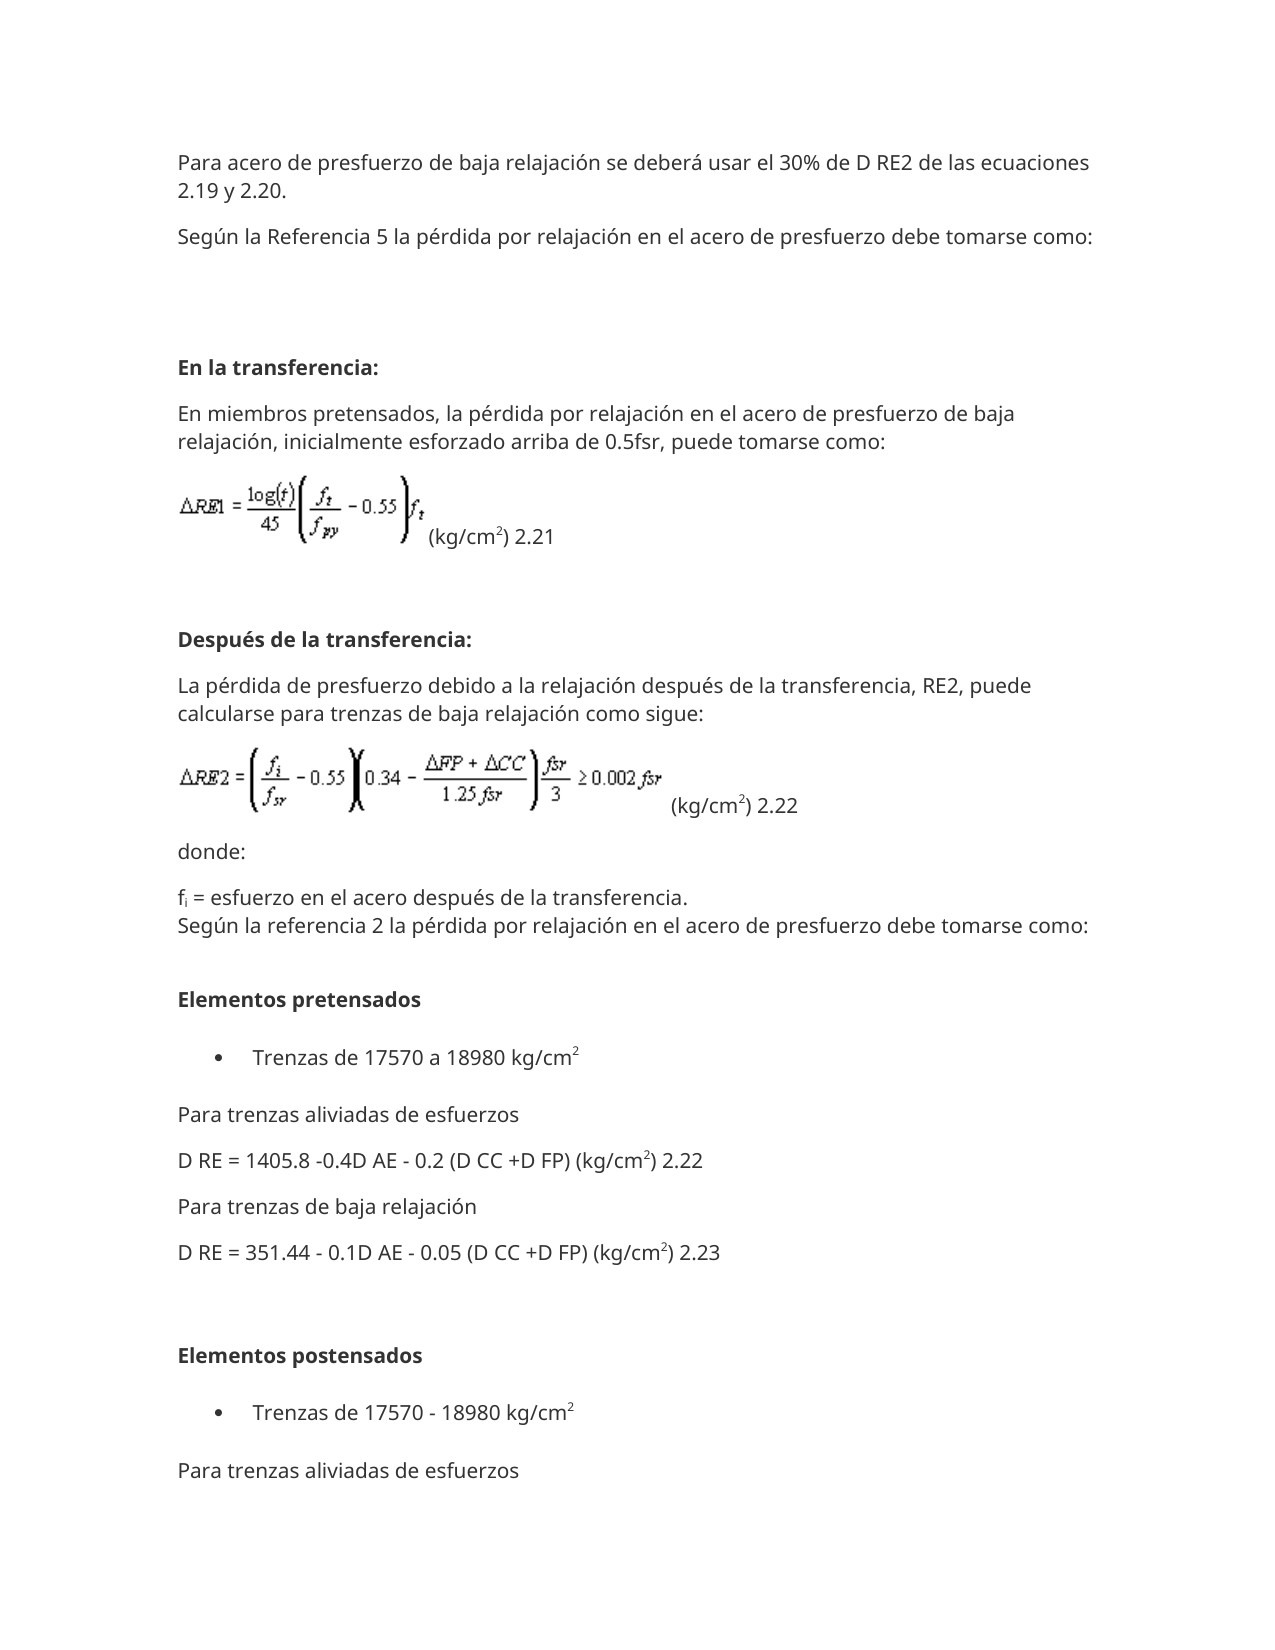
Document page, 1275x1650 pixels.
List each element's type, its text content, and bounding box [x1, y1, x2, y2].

text fi = esfuerzo en el acero después de la transferencia. Según la referencia 2 la pérdida por relajación en el acero de presfuerzo debe tomarse como: [177, 883, 1098, 968]
text (kg/cm2) 2.21 [177, 473, 1098, 608]
list Trenzas de 17570 a 18980 kg/cm2 [215, 1043, 1098, 1071]
text Para acero de presfuerzo de baja relajación se deberá usar el 30% de D RE2 de las ecuaciones 2.19 y 2.20. [177, 148, 1098, 204]
text Después de la transferencia: [177, 625, 1098, 653]
text Elementos pretensados [177, 985, 1098, 1014]
text En la transferencia: [177, 353, 1098, 381]
text La pérdida de presfuerzo debido a la relajación después de la transferencia, RE2, puede calcularse para trenzas de baja relajación como sigue: [177, 671, 1098, 728]
text D RE = 1405.8 -0.4D AE - 0.2 (D CC +D FP) (kg/cm2) 2.22 [177, 1146, 1098, 1175]
text En miembros pretensados, la pérdida por relajación en el acero de presfuerzo de baja relajación, inicialmente esforzado arriba de 0.5fsr, puede tomarse como: [177, 399, 1098, 456]
text Según la Referencia 5 la pérdida por relajación en el acero de presfuerzo debe tomarse como: [177, 222, 1098, 336]
text Para trenzas aliviadas de esfuerzos [177, 1101, 1098, 1129]
text Para trenzas de baja relajación [177, 1192, 1098, 1221]
text Para trenzas aliviadas de esfuerzos [177, 1456, 1098, 1484]
list Trenzas de 17570 - 18980 kg/cm2 [215, 1398, 1098, 1427]
text D RE = 351.44 - 0.1D AE - 0.05 (D CC +D FP) (kg/cm2) 2.23 [177, 1238, 1098, 1323]
picture [177, 473, 429, 545]
picture [177, 745, 671, 814]
text donde: [177, 837, 1098, 865]
text Elementos postensados [177, 1341, 1098, 1369]
